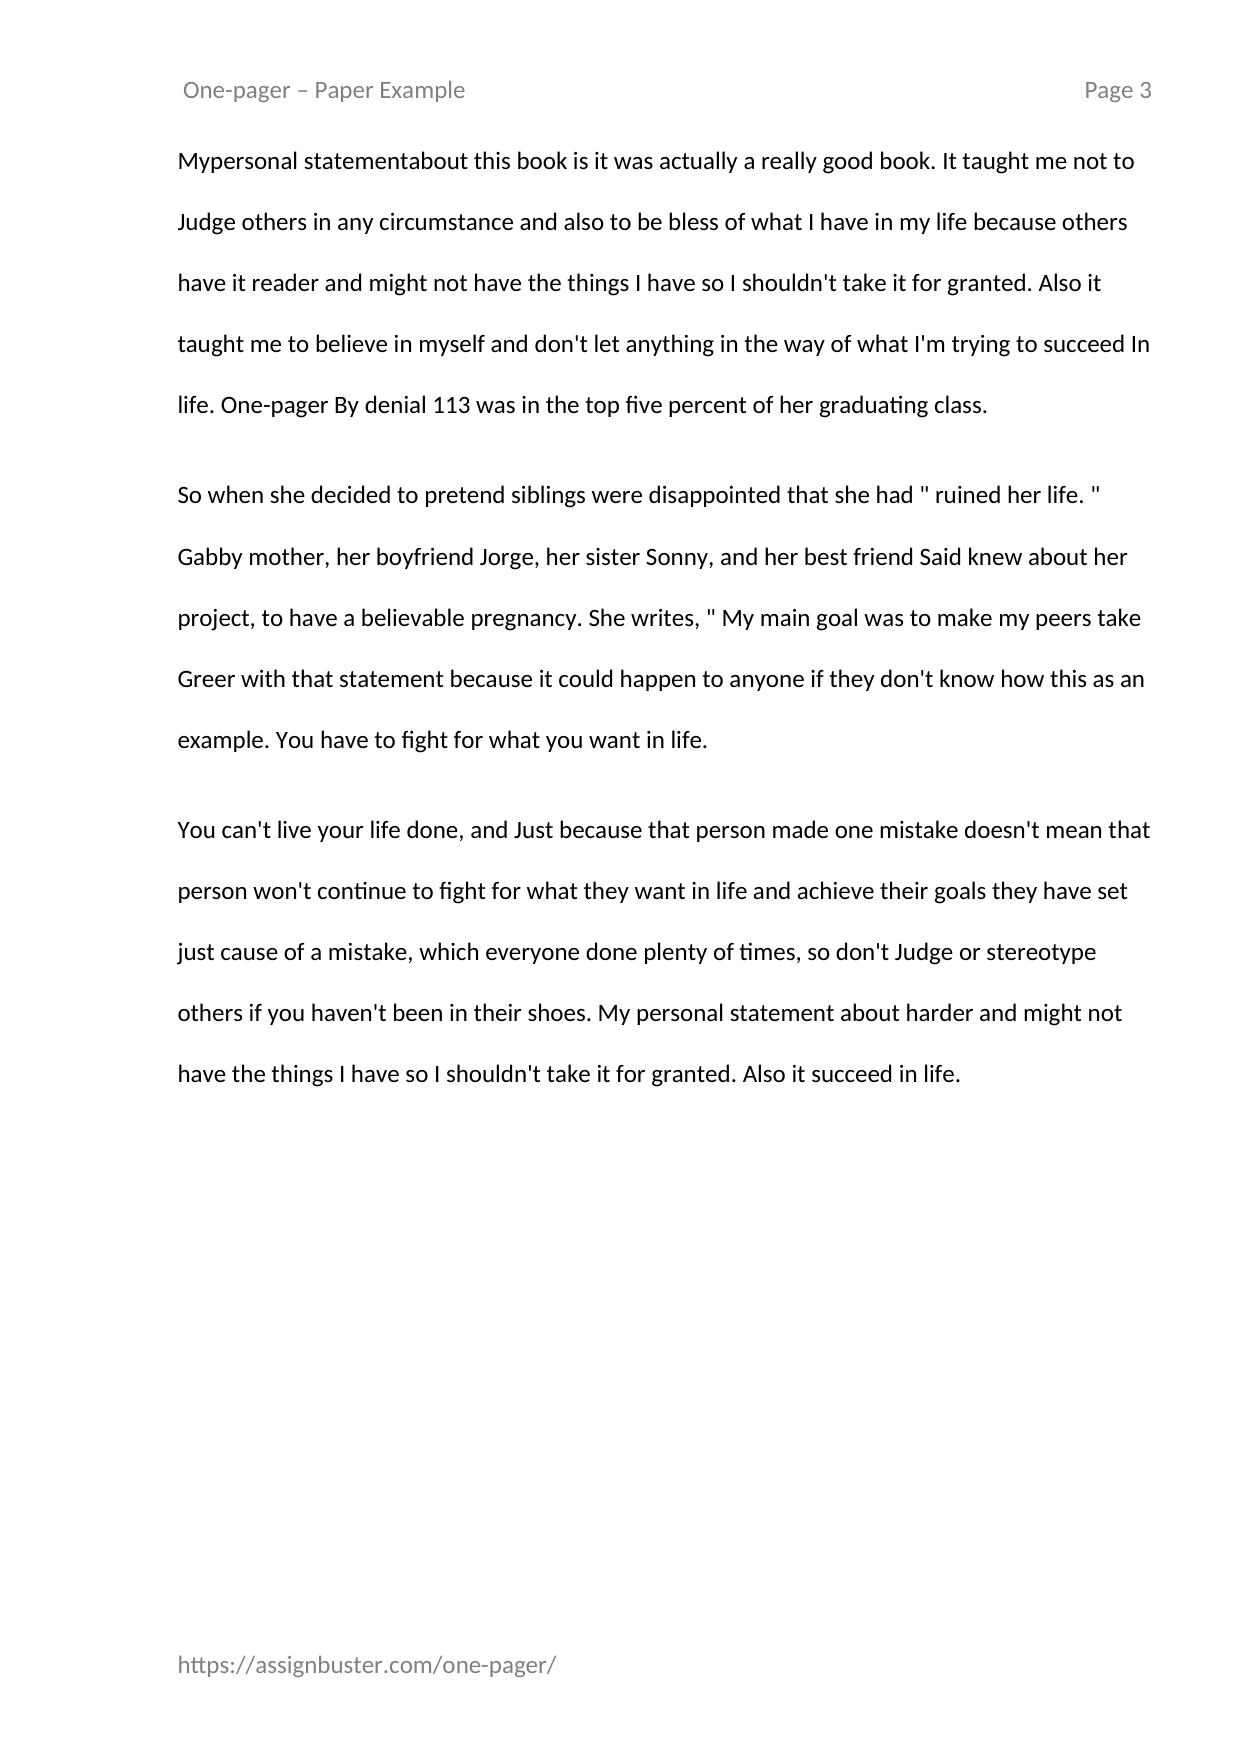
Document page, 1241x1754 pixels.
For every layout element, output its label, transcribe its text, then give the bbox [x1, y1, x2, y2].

text You can't live your life done, and Just because that person made one mistake doesn't mean that person won't continue to fight for what they want in life and achieve their goals they have set just cause of a mistake, which everyone done plenty of times, so don't Judge or stereotype others if you haven't been in their shoes. My personal statement about harder and might not have the things I have so I shouldn't take it for granted. Also it succeed in life. [177, 814, 1152, 1089]
text So when she decided to pretend siblings were disappointed that she had " ruined her life. " Gabby mother, her boyfriend Jorge, her sister Sonny, and her best friend Said knew about her project, to have a believable pregnancy. She writes, " My main goal was to make my peers take Greer with that statement because it could happen to anyone if they don't know how this as an example. You have to fight for what you want in life. [177, 480, 1152, 754]
text Mypersonal statementabout this book is it was actually a really good book. It taught me not to Judge others in any circumstance and also to be bless of what I have in my life because others have it reader and might not have the things I have so I shouldn't take it for granted. Also it taught me to believe in myself and don't let anything in the way of what I'm trying to succeed In life. One-pager By denial 113 was in the top five percent of her graduating class. [177, 145, 1152, 420]
